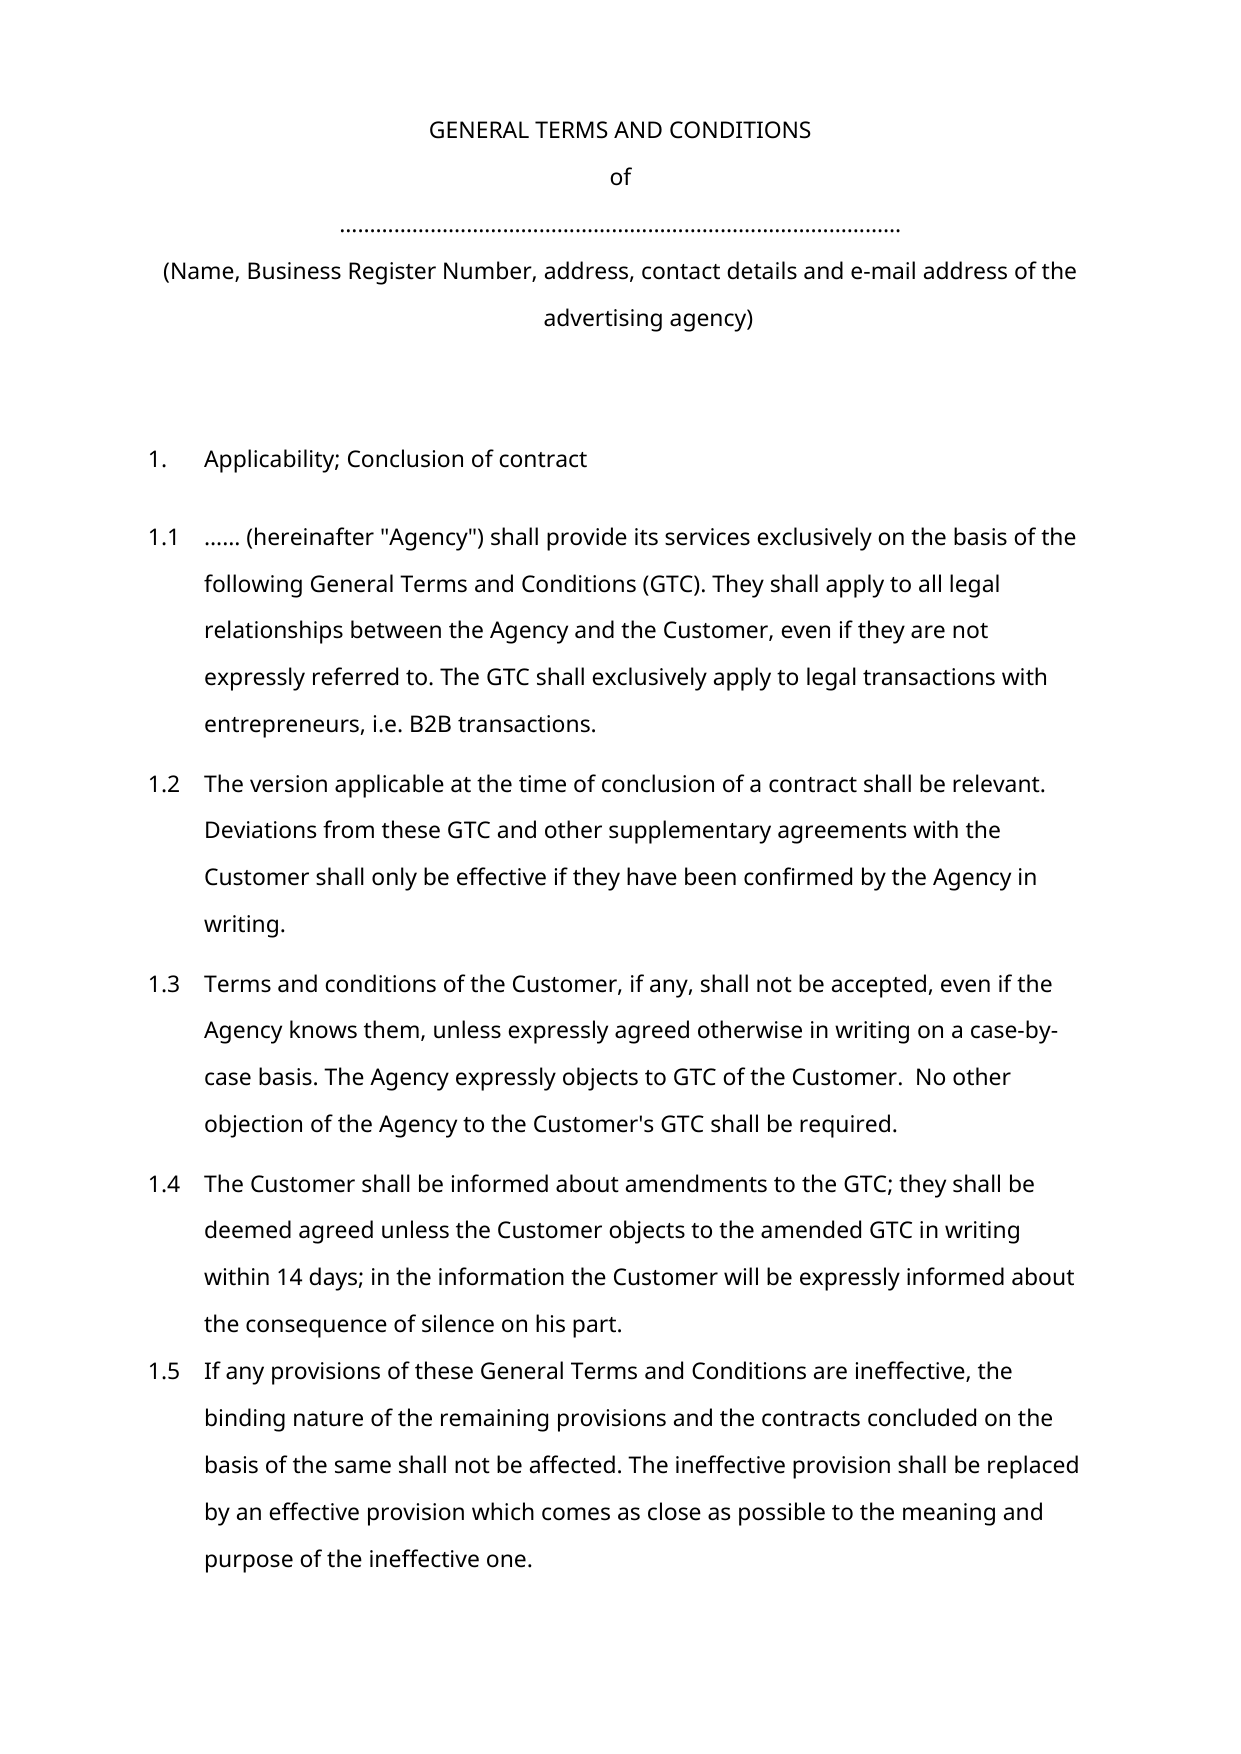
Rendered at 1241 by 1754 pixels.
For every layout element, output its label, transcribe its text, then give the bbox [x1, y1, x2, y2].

text 1. Applicability; Conclusion of contract [148, 442, 1092, 474]
text 1.2 The version applicable at the time of conclusion of a contract shall be relevant. Deviations from these GTC and other supplementary agreements with the Customer shall only be effective if they have been confirmed by the Agency in writing. [148, 767, 1092, 939]
text 1.5 If any provisions of these General Terms and Conditions are ineffective, the binding nature of the remaining provisions and the contracts concluded on the basis of the same shall not be affected. The ineffective provision shall be replaced by an effective provision which comes as close as possible to the meaning and purpose of the ineffective one. [148, 1355, 1092, 1574]
text General Terms and Conditions [148, 114, 1092, 146]
text 1.3 Terms and conditions of the Customer, if any, shall not be accepted, even if the Agency knows them, unless expressly agreed otherwise in writing on a case-by-case basis. The Agency expressly objects to GTC of the Customer. No other objection of the Agency to the Customer's GTC shall be required. [148, 967, 1092, 1139]
text ………………………………………………………………………………… [148, 208, 1092, 239]
text of [148, 161, 1092, 192]
text (Name, Business Register Number, address, contact details and e-mail address of the advertising agency) [148, 255, 1092, 333]
text 1.4 The Customer shall be informed about amendments to the GTC; they shall be deemed agreed unless the Customer objects to the amended GTC in writing within 14 days; in the information the Customer will be expressly informed about the consequence of silence on his part. [148, 1167, 1092, 1339]
text 1.1 …… (hereinafter "Agency") shall provide its services exclusively on the basis of the following General Terms and Conditions (GTC). They shall apply to all legal relationships between the Agency and the Customer, even if they are not expressly referred to. The GTC shall exclusively apply to legal transactions with entrepreneurs, i.e. B2B transactions. [148, 521, 1092, 739]
